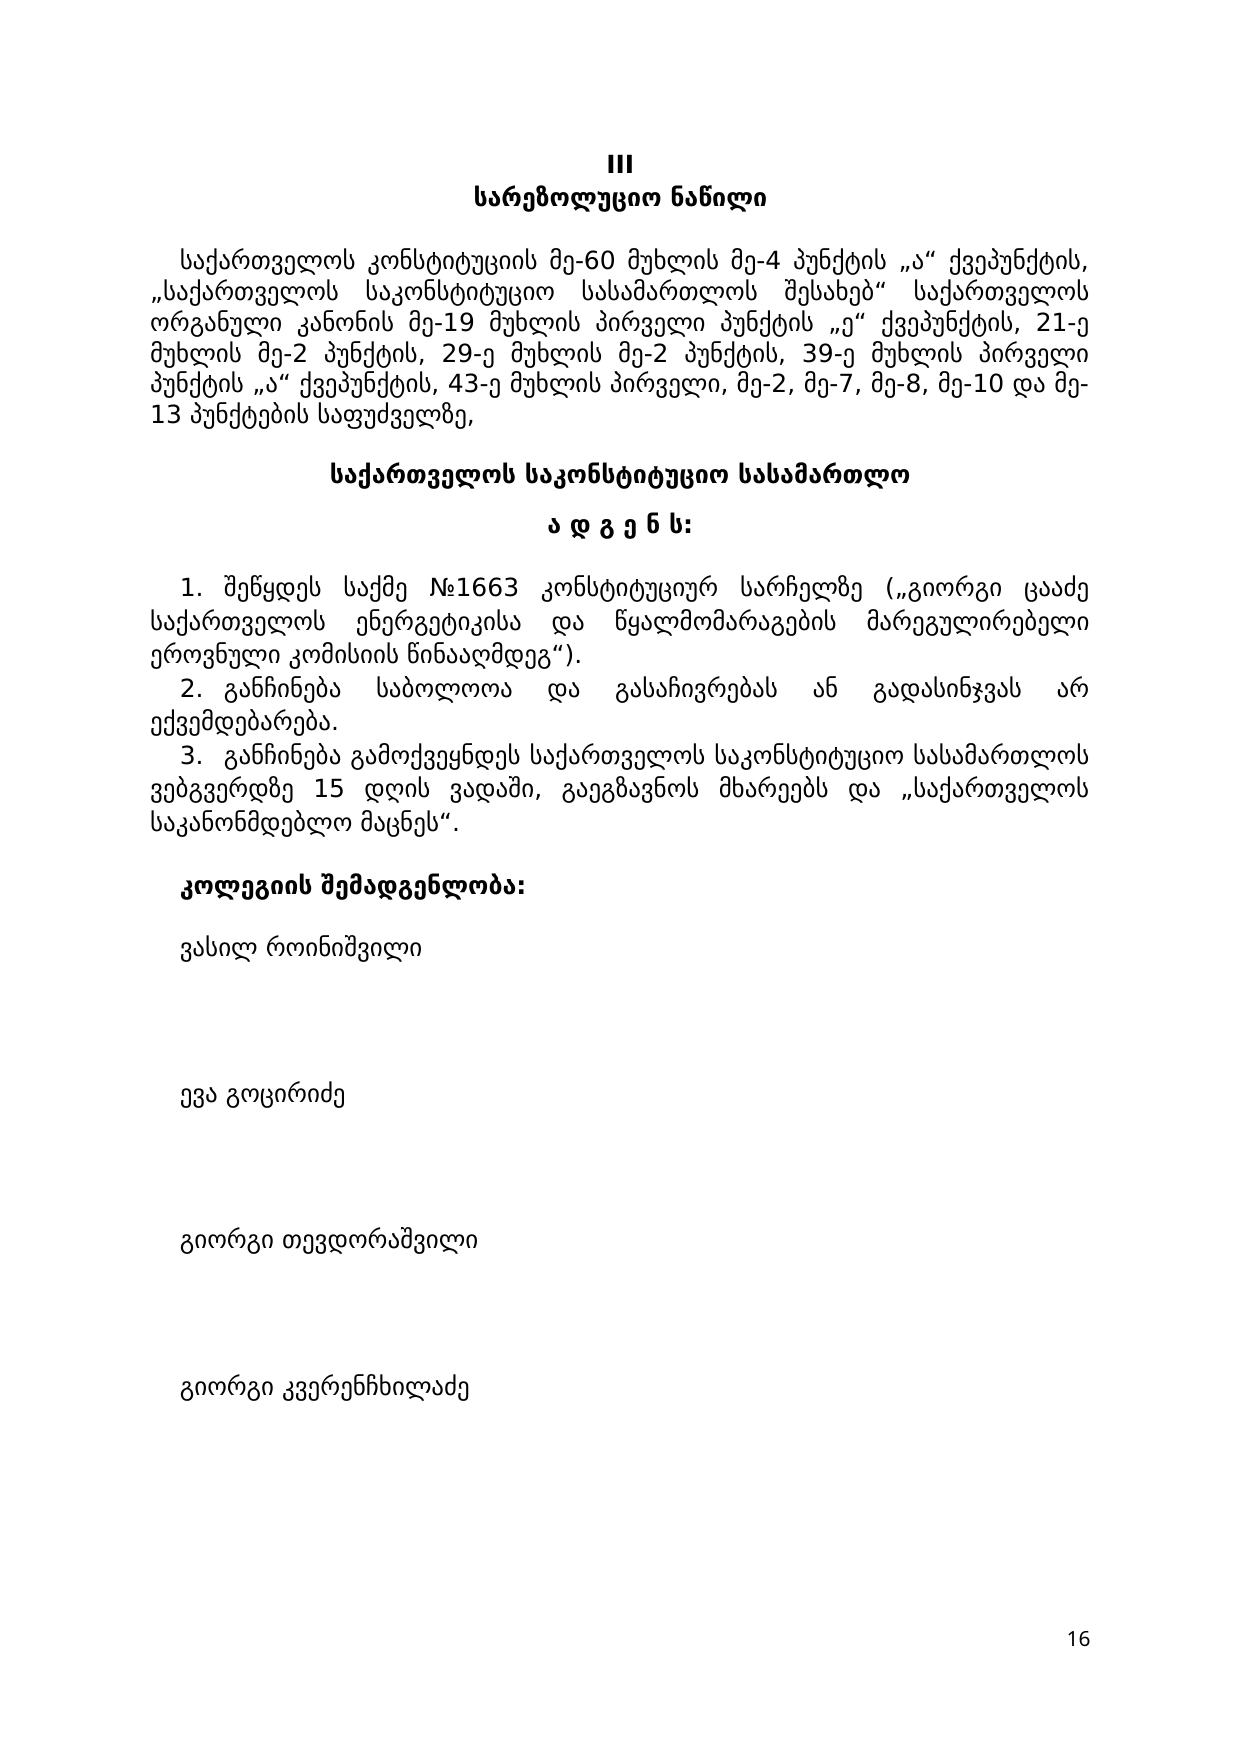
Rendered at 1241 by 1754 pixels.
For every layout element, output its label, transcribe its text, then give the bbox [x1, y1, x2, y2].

text ა დ გ ე ნ ს: [150, 511, 1090, 540]
list III სარეზოლუციო ნაწილი [150, 150, 1090, 213]
text ვასილ როინიშვილი [150, 933, 1090, 963]
text გიორგი კვერენჩხილაძე [150, 1372, 1090, 1401]
text კოლეგიის შემადგენლობა: [150, 871, 1090, 900]
text საქართველოს კონსტიტუციის მე-60 მუხლის მე-4 პუნქტის „ა“ ქვეპუნქტის, „საქართველოს საკონსტიტუციო სასამართლოს შესახებ“ საქართველოს ორგანული კანონის მე-19 მუხლის პირველი პუნქტის „ე“ ქვეპუნქტის, 21-ე მუხლის მე-2 პუნქტის, 29-ე მუხლის მე-2 პუნქტის, 39-ე მუხლის პირველი პუნქტის „ა“ ქვეპუნქტის, 43-ე მუხლის პირველი, მე-2, მე-7, მე-8, მე-10 და მე-13 პუნქტების საფუძველზე, [150, 246, 1090, 429]
text გიორგი თევდორაშვილი [150, 1226, 1090, 1255]
list განჩინება საბოლოოა და გასაჩივრებას ან გადასინჯვას არ ექვემდებარება. [150, 674, 1090, 737]
text ევა გოცირიძე [150, 1079, 1090, 1109]
text საქართველოს საკონსტიტუციო სასამართლო [150, 460, 1090, 489]
list განჩინება გამოქვეყნდეს საქართველოს საკონსტიტუციო სასამართლოს ვებგვერდზე 15 დღის ვადაში, გაეგზავნოს მხარეებს და „საქართველოს საკანონმდებლო მაცნეს“. [150, 741, 1090, 837]
list შეწყდეს საქმე №1663 კონსტიტუციურ სარჩელზე („გიორგი ცააძე საქართველოს ენერგეტიკისა და წყალმომარაგების მარეგულირებელი ეროვნული კომისიის წინააღმდეგ“). [150, 573, 1090, 669]
